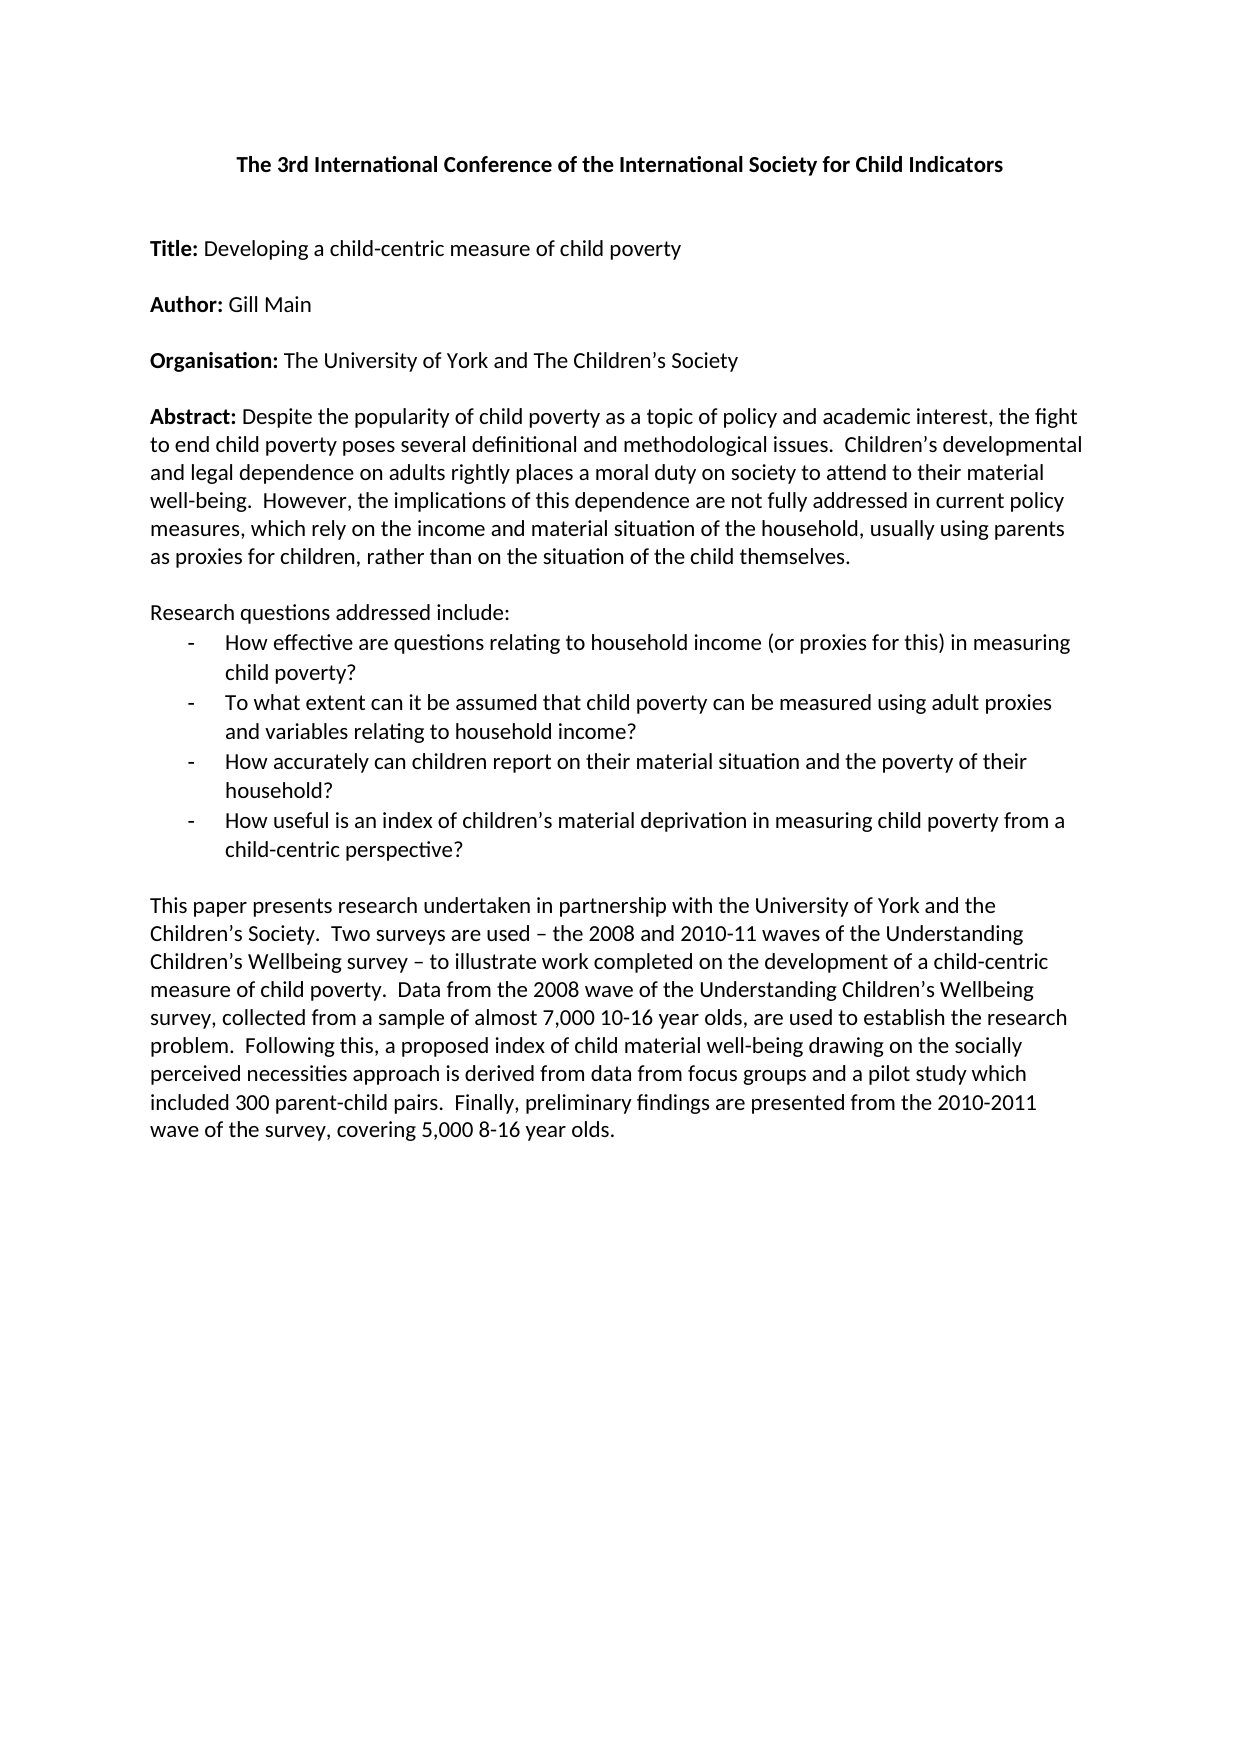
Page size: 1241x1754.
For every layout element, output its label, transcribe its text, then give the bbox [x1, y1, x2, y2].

list How useful is an index of children’s material deprivation in measuring child poverty from a child-centric perspective? [187, 804, 1090, 863]
text The 3rd International Conference of the International Society for Child Indicators [150, 150, 1090, 178]
text Title: Developing a child-centric measure of child poverty [150, 234, 1090, 262]
text Author: Gill Main [150, 290, 1090, 318]
text This paper presents research undertaken in partnership with the University of York and the Children’s Society. Two surveys are used – the 2008 and 2010-11 waves of the Understanding Children’s Wellbeing survey – to illustrate work completed on the development of a child-centric measure of child poverty. Data from the 2008 wave of the Understanding Children’s Wellbeing survey, collected from a sample of almost 7,000 10-16 year olds, are used to establish the research problem. Following this, a proposed index of child material well-being drawing on the socially perceived necessities approach is derived from data from focus groups and a pilot study which included 300 parent-child pairs. Finally, preliminary findings are presented from the 2010-2011 wave of the survey, covering 5,000 8-16 year olds. [150, 891, 1090, 1144]
text Abstract: Despite the popularity of child poverty as a topic of policy and academic interest, the fight to end child poverty poses several definitional and methodological issues. Children’s developmental and legal dependence on adults rightly places a moral duty on society to attend to their material well-being. However, the implications of this dependence are not fully addressed in current policy measures, which rely on the income and material situation of the household, usually using parents as proxies for children, rather than on the situation of the child themselves. [150, 402, 1090, 570]
text Organisation: The University of York and The Children’s Society [150, 346, 1090, 374]
list How accurately can children report on their material situation and the poverty of their household? [187, 745, 1090, 804]
text Research questions addressed include: [150, 598, 1090, 626]
list How effective are questions relating to household income (or proxies for this) in measuring child poverty? [187, 626, 1090, 686]
list To what extent can it be assumed that child poverty can be measured using adult proxies and variables relating to household income? [187, 686, 1090, 745]
